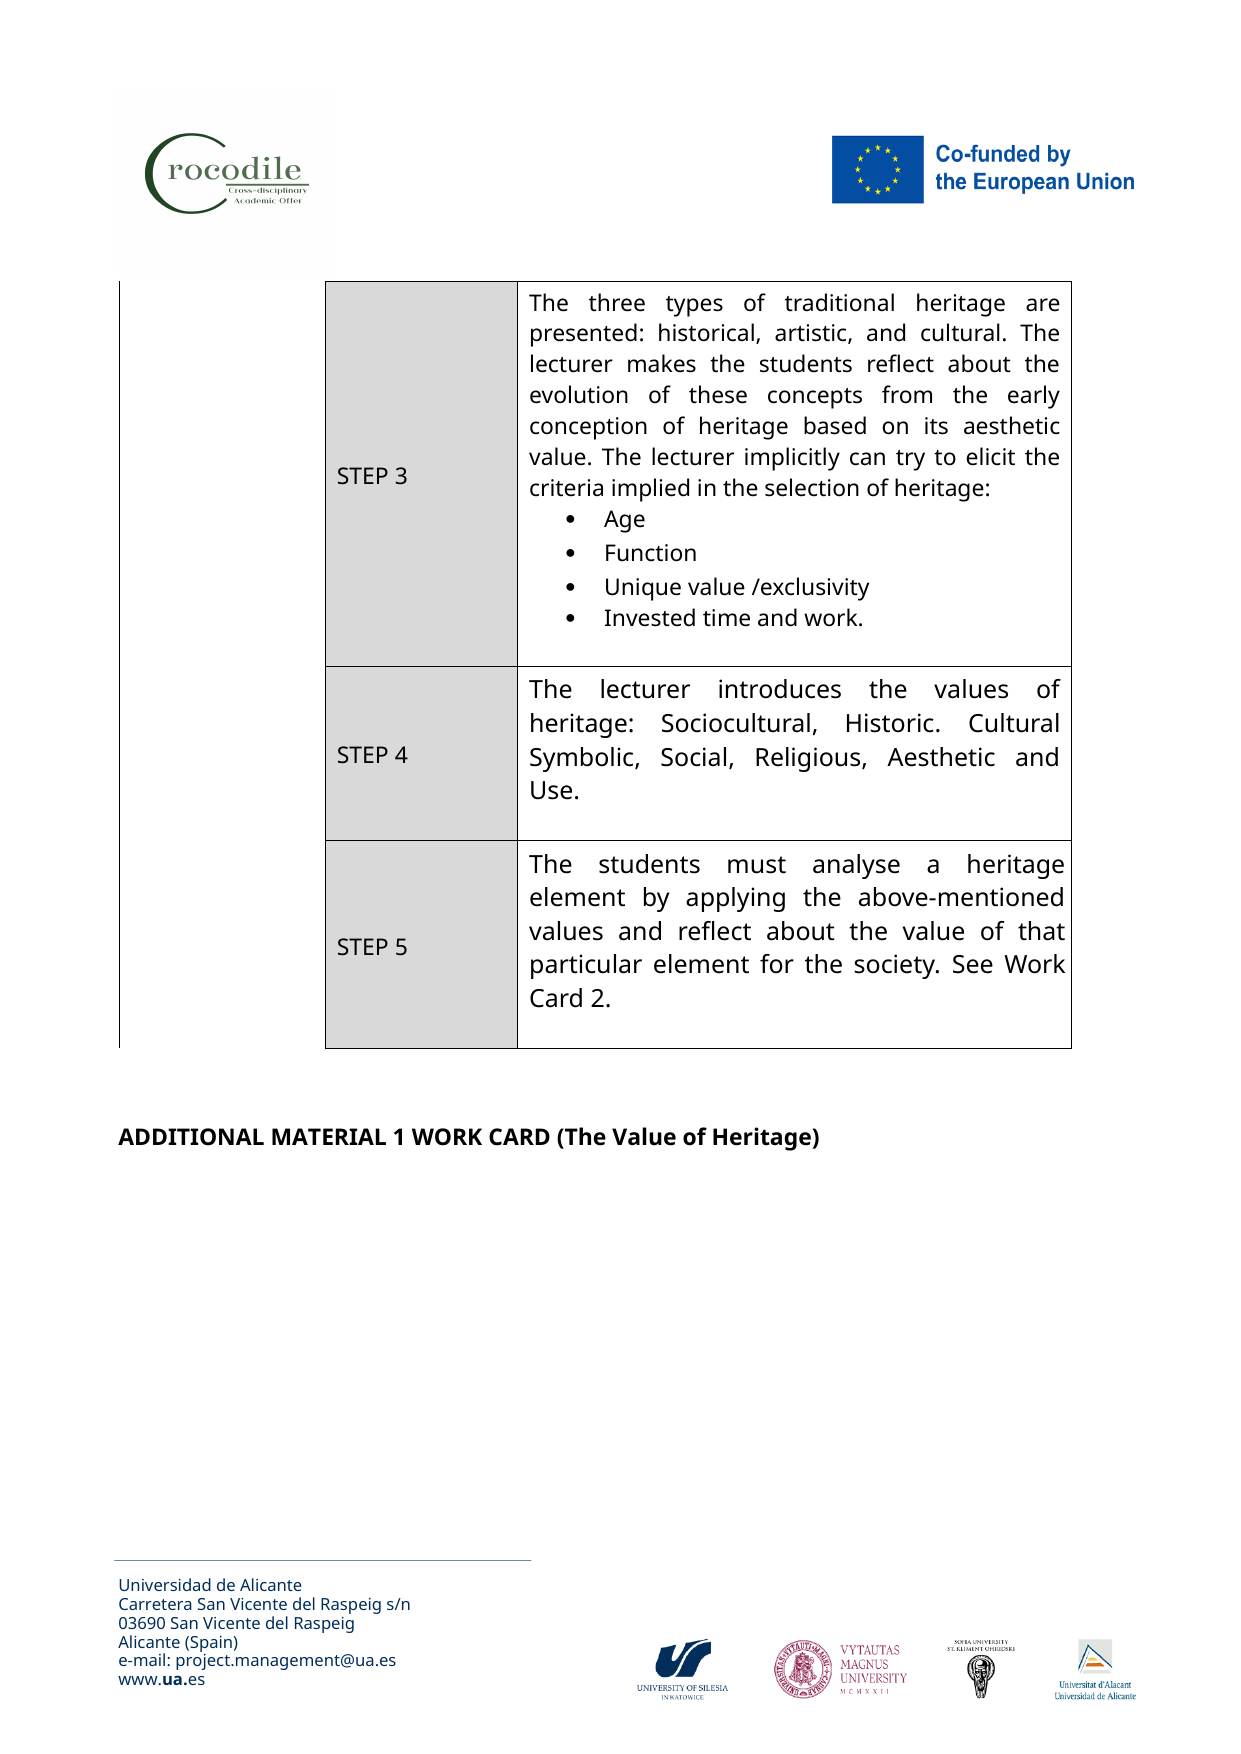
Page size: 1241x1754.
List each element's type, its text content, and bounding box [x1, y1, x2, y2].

table_cell STEP 5 [326, 841, 517, 1048]
table_cell STEP 4 [326, 667, 517, 840]
text ADDITIONAL MATERIAL 1 WORK CARD (The Value of Heritage) [118, 1121, 1122, 1152]
picture [747, 65, 1241, 262]
picture [613, 1577, 1201, 1714]
table_cell The lecturer introduces the values of heritage: Sociocultural, Historic. Cultural Symbolic, Social, Religious, Aesthetic and Use. [518, 667, 1071, 840]
table_cell STEP 3 [326, 282, 517, 666]
table_cell The three types of traditional heritage are presented: historical, artistic, and cultural. The lecturer makes the students reflect about the evolution of these concepts from the early conception of heritage based on its aesthetic value. The lecturer implicitly can try to elicit the criteria implied in the selection of heritage: Age Function Unique value /exclusivity Invested time and work. [518, 282, 1071, 666]
picture [0, 1550, 532, 1569]
table_cell The students must analyse a heritage element by applying the above-mentioned values and reflect about the value of that particular element for the society. See Work Card 2. [518, 841, 1071, 1048]
picture [118, 88, 338, 277]
